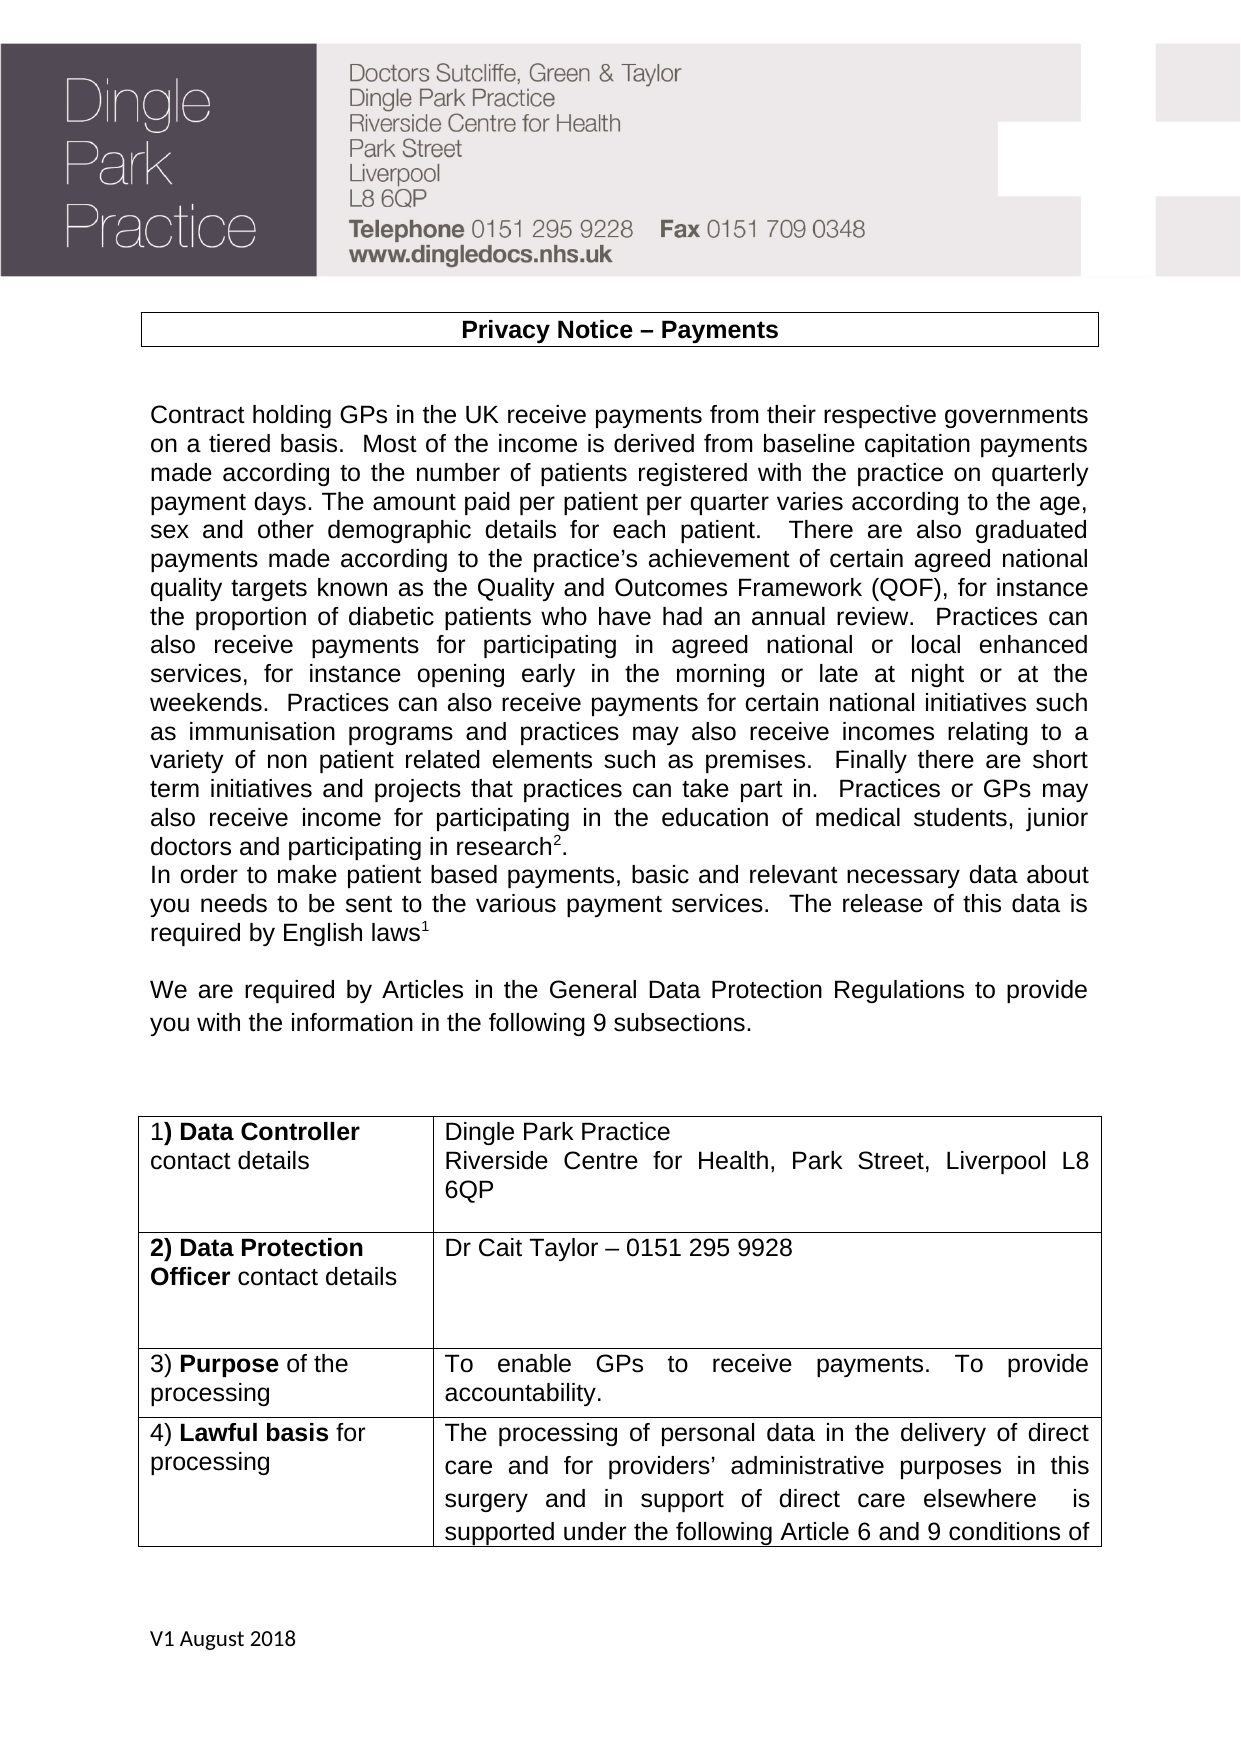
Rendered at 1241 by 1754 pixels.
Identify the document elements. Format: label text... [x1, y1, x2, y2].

table_cell Dr Cait Taylor – 0151 295 9928 [434, 1233, 1101, 1348]
text Privacy Notice – Payments [142, 313, 1098, 346]
table_header 1) Data Controller contact details [139, 1117, 433, 1232]
table_cell To enable GPs to receive payments. To provide accountability. [434, 1349, 1101, 1417]
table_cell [434, 1418, 1101, 1546]
table_cell 2) Data Protection Officer contact details [139, 1233, 433, 1348]
table_header Dingle Park Practice Riverside Centre for Health, Park Street, Liverpool L8 6QP [434, 1117, 1101, 1232]
text Contract holding GPs in the UK receive payments from their respective governments on a tiered basis. Most of the income is derived from baseline capitation payments made according to the number of patients registered with the practice on quarterly payment days. The amount paid per patient per quarter varies according to the age, sex and other demographic details for each patient. There are also graduated payments made according to the practice’s achievement of certain agreed national quality targets known as the Quality and Outcomes Framework (QOF), for instance the proportion of diabetic patients who have had an annual review. Practices can also receive payments for participating in agreed national or local enhanced services, for instance opening early in the morning or late at night or at the weekends. Practices can also receive payments for certain national initiatives such as immunisation programs and practices may also receive incomes relating to a variety of non patient related elements such as premises. Finally there are short term initiatives and projects that practices can take part in. Practices or GPs may also receive income for participating in the education of medical students, junior doctors and participating in research2. [150, 400, 1090, 860]
table_cell 3) Purpose of the processing [139, 1349, 433, 1417]
text In order to make patient based payments, basic and relevant necessary data about you needs to be sent to the various payment services. The release of this data is required by English laws1 [150, 860, 1090, 947]
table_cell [139, 1418, 433, 1546]
text We are required by Articles in the General Data Protection Regulations to provide you with the information in the following 9 subsections. [150, 975, 1090, 1037]
picture [1, 38, 1241, 281]
